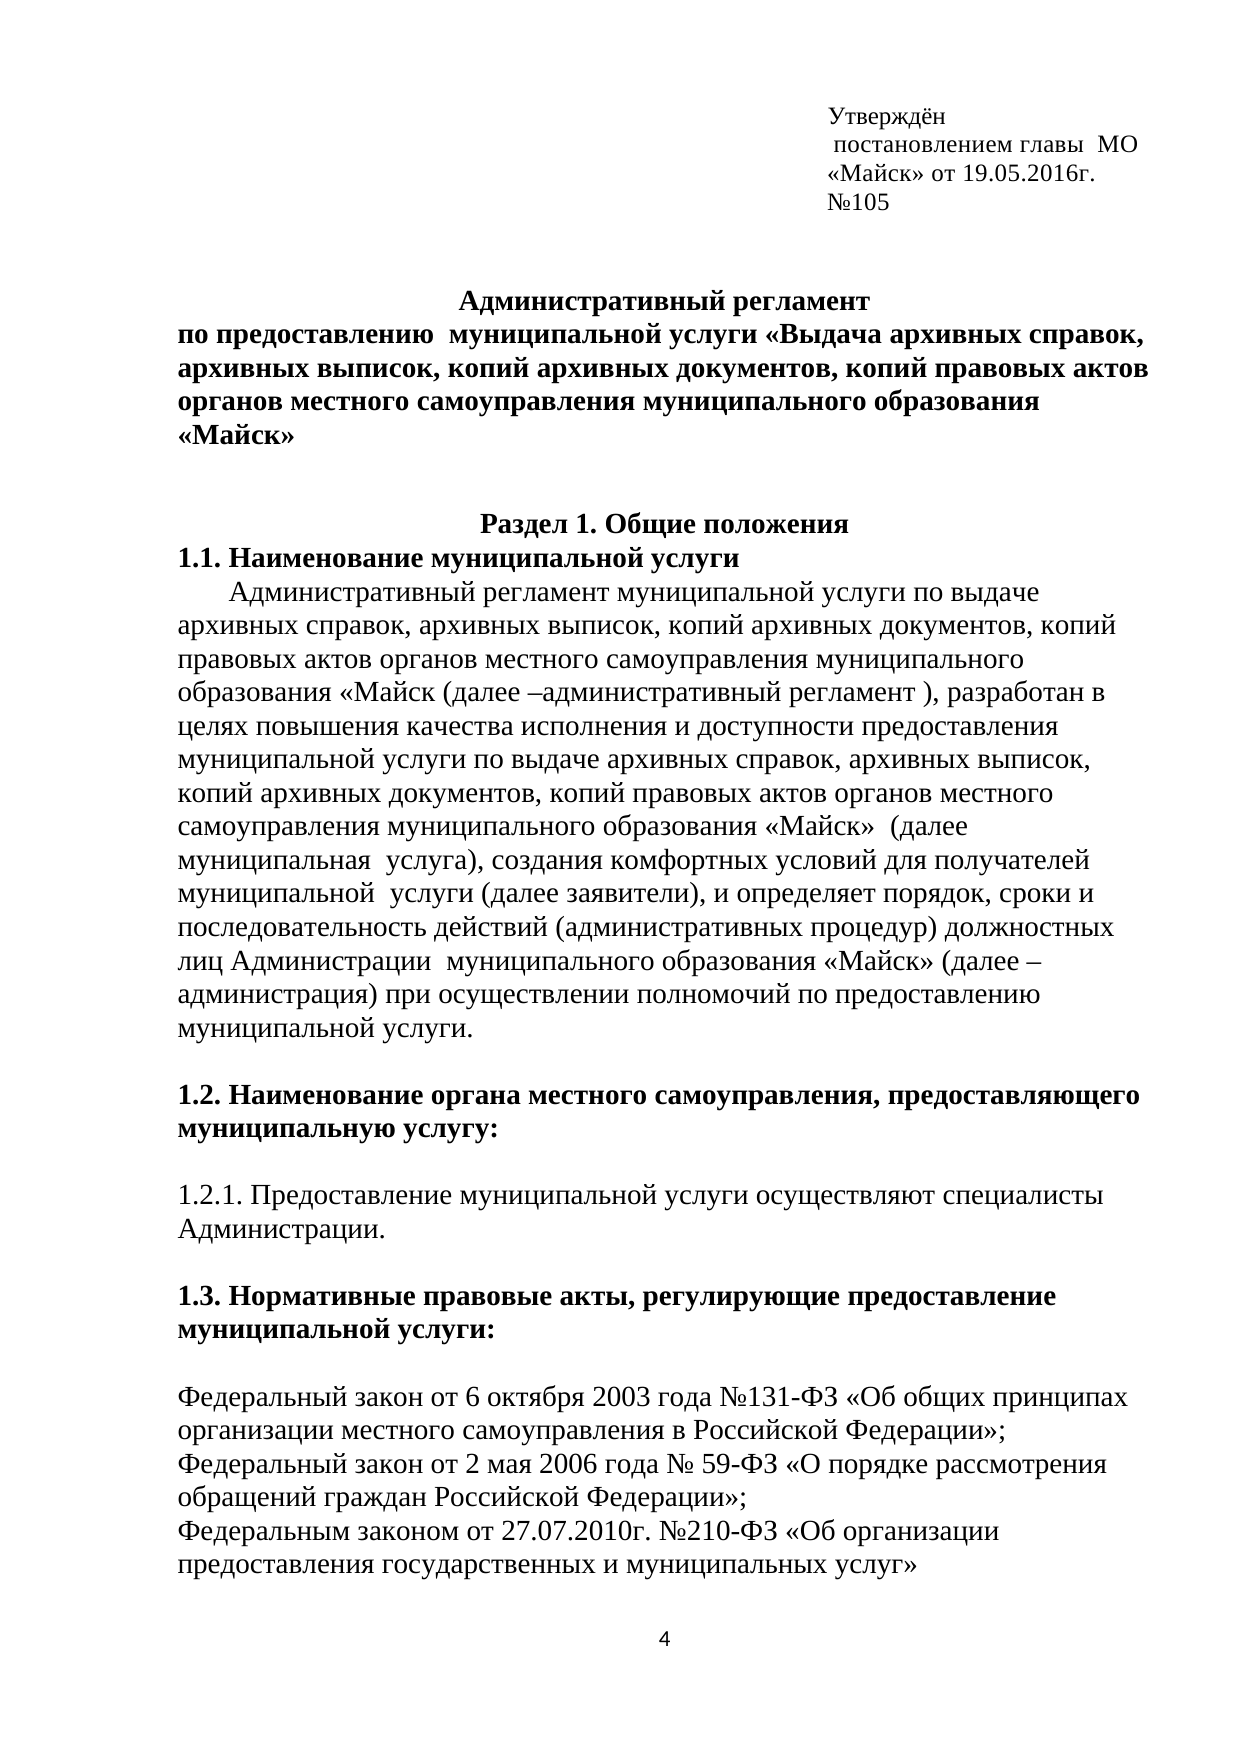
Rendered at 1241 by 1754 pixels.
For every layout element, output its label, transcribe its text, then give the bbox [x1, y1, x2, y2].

text Федеральный закон от 2 мая 2006 года № 59-ФЗ «О порядке рассмотрения обращений граждан Российской Федерации»; [177, 1446, 1152, 1513]
text Административный регламент [177, 283, 1152, 316]
text Административный регламент муниципальной услуги по выдаче архивных справок, архивных выписок, копий архивных документов, копий правовых актов органов местного самоуправления муниципального образования «Майск (далее –административный регламент ), разработан в целях повышения качества исполнения и доступности предоставления муниципальной услуги по выдаче архивных справок, архивных выписок, копий архивных документов, копий правовых актов органов местного самоуправления муниципального образования «Майск» (далее муниципальная услуга), создания комфортных условий для получателей муниципальной услуги (далее заявители), и определяет порядок, сроки и последовательность действий (административных процедур) должностных лиц Администрации муниципального образования «Майск» (далее –администрация) при осуществлении полномочий по предоставлению муниципальной услуги. [177, 574, 1152, 1043]
text Федеральный закон от 6 октября 2003 года №131-ФЗ «Об общих принципах организации местного самоуправления в Российской Федерации»; [177, 1379, 1152, 1446]
text 1.3. Нормативные правовые акты, регулирующие предоставление муниципальной услуги: [177, 1278, 1152, 1345]
text постановлением главы МО «Майск» от 19.05.2016г. №105 [827, 129, 1152, 216]
text 1.2.1. Предоставление муниципальной услуги осуществляют специалисты Администрации. [177, 1177, 1152, 1244]
text Федеральным законом от 27.07.2010г. №210-ФЗ «Об организации предоставления государственных и муниципальных услуг» [177, 1513, 1152, 1580]
text по предоставлению муниципальной услуги «Выдача архивных справок, [177, 316, 1152, 350]
text Раздел 1. Общие положения [177, 507, 1152, 540]
text Утверждён [177, 101, 1152, 129]
text 1.2. Наименование органа местного самоуправления, предоставляющего муниципальную услугу: [177, 1077, 1152, 1144]
text 1.1. Наименование муниципальной услуги [177, 540, 1152, 574]
text архивных выписок, копий архивных документов, копий правовых актов органов местного самоуправления муниципального образования «Майск» [177, 350, 1152, 451]
